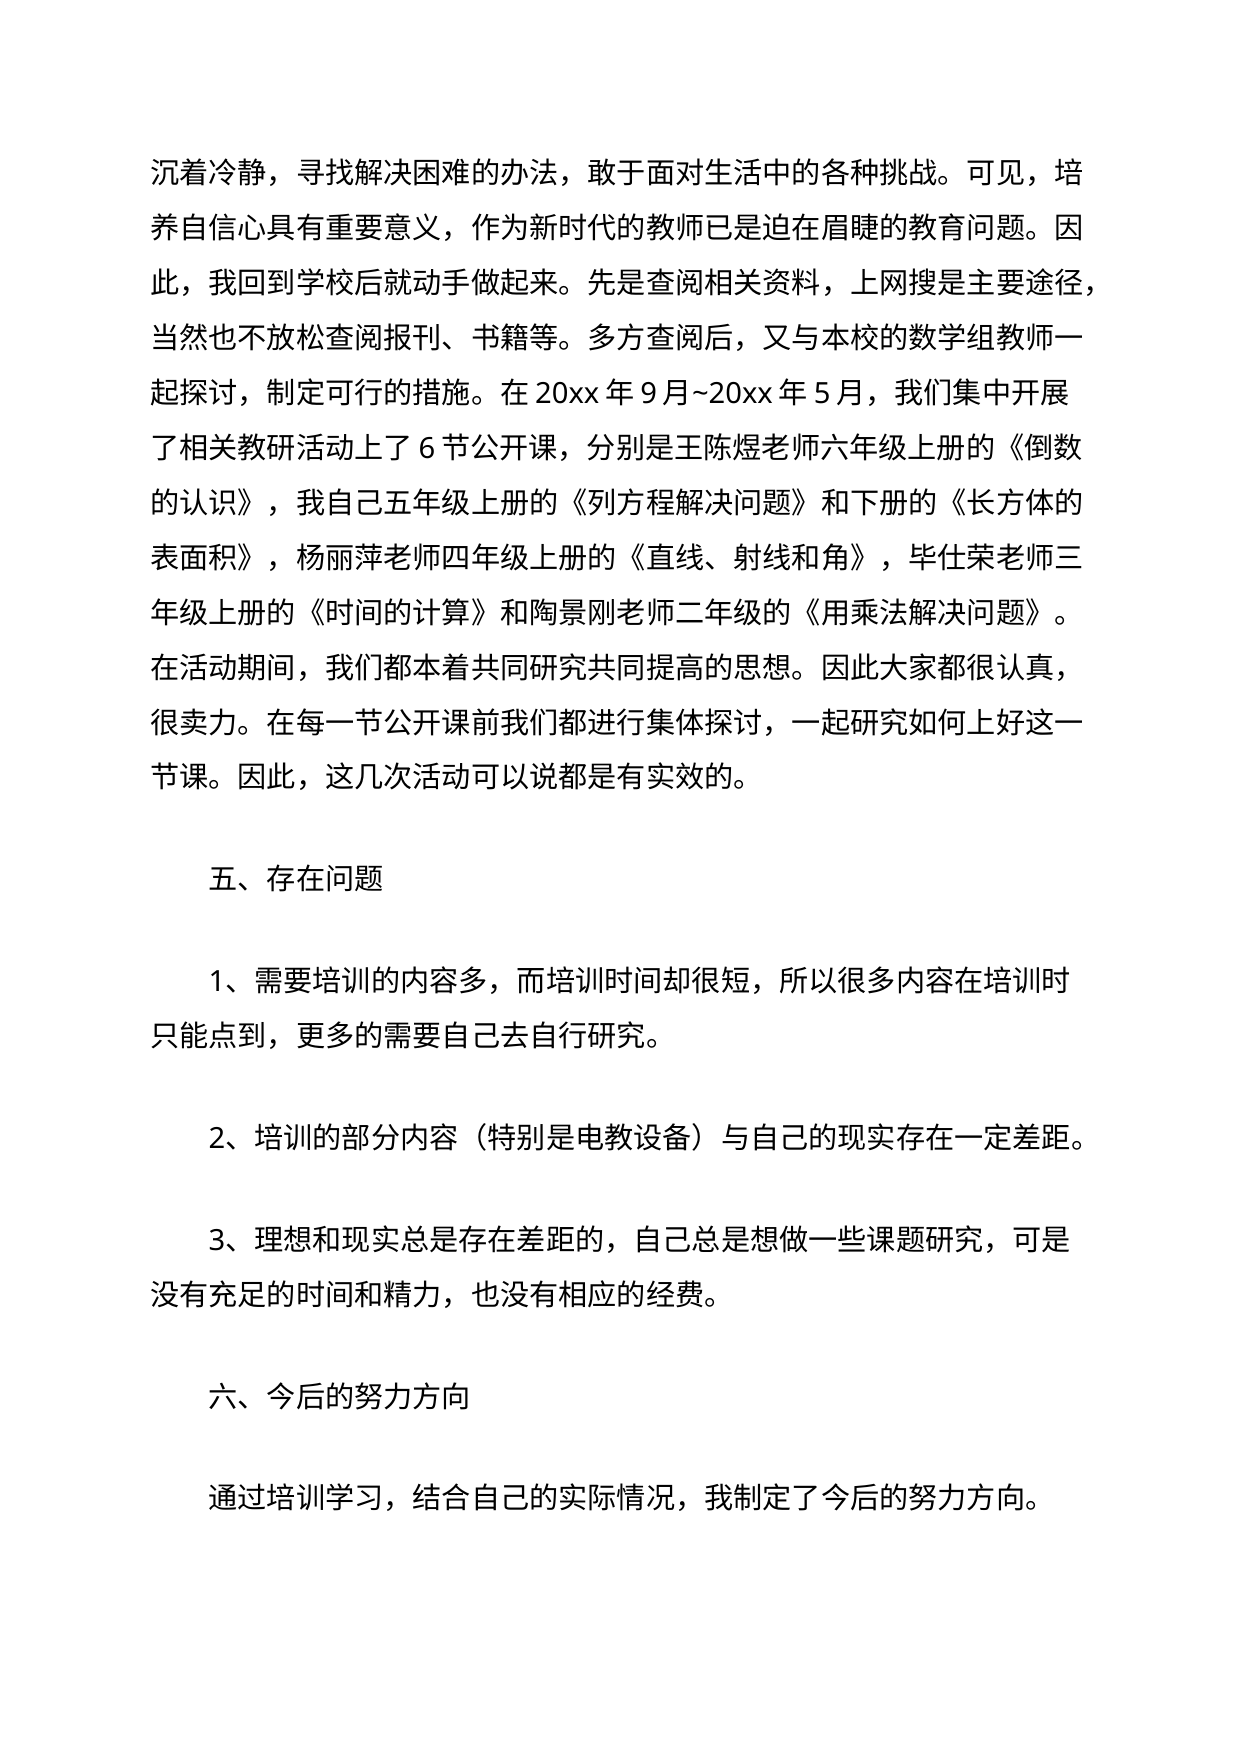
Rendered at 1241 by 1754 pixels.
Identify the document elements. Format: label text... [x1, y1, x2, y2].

text 六、今后的努力方向 [150, 1373, 1090, 1415]
text 2、培训的部分内容（特别是电教设备）与自己的现实存在一定差距。 [150, 1114, 1090, 1157]
text 1、需要培训的内容多，而培训时间却很短，所以很多内容在培训时只能点到，更多的需要自己去自行研究。 [150, 958, 1090, 1055]
text 通过培训学习，结合自己的实际情况，我制定了今后的努力方向。 [150, 1475, 1090, 1517]
text 五、存在问题 [150, 856, 1090, 898]
text 3、理想和现实总是存在差距的，自己总是想做一些课题研究，可是没有充足的时间和精力，也没有相应的经费。 [150, 1216, 1090, 1314]
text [150, 150, 1090, 796]
